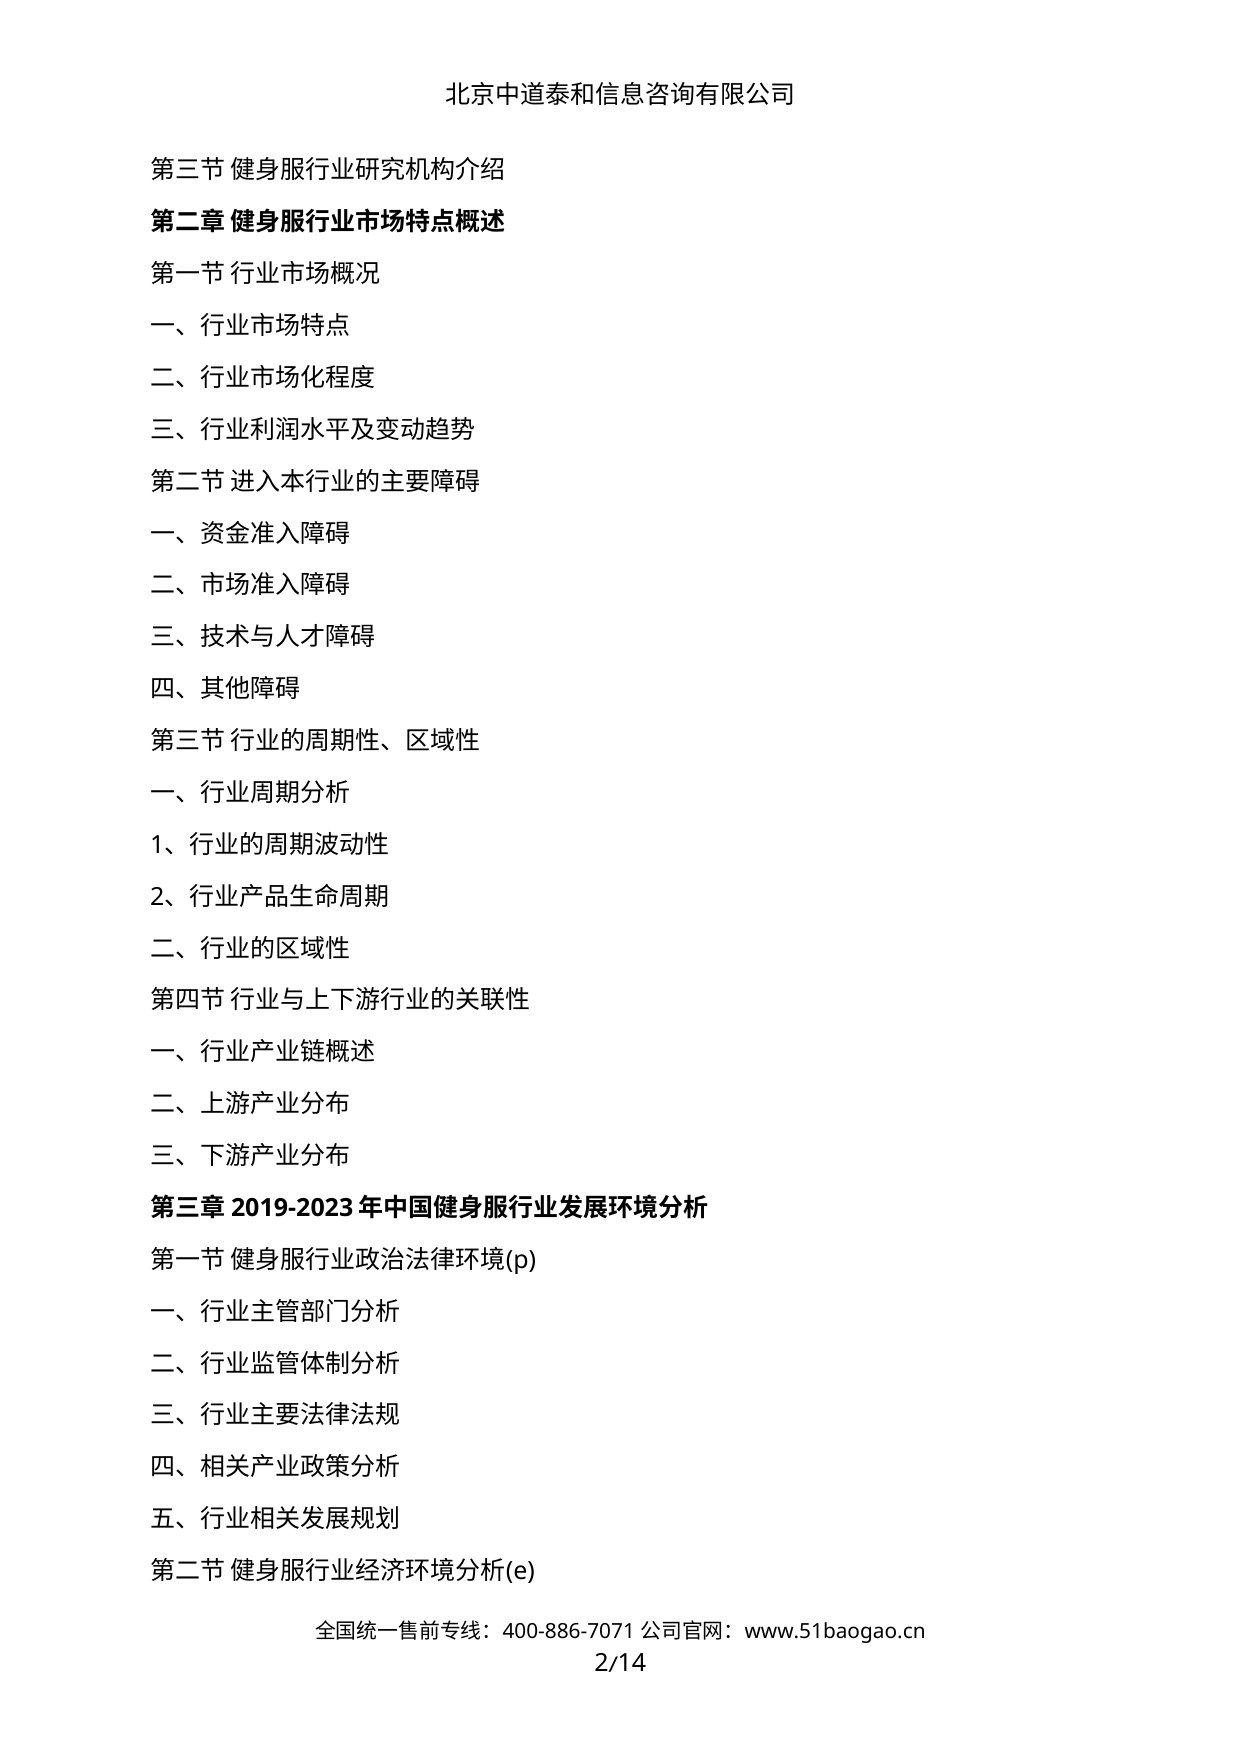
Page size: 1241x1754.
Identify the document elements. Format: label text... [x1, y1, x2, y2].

text 二、行业的区域性 [150, 928, 1090, 964]
text 第二节 进入本行业的主要障碍 [150, 461, 1090, 497]
text 一、行业主管部门分析 [150, 1291, 1090, 1327]
text 四、相关产业政策分析 [150, 1447, 1090, 1483]
text 2、行业产品生命周期 [150, 876, 1090, 912]
text 第三章 2019-2023年中国健身服行业发展环境分析 [150, 1187, 1090, 1224]
text 三、行业主要法律法规 [150, 1395, 1090, 1431]
text 第三节 健身服行业研究机构介绍 [150, 150, 1090, 186]
text 二、市场准入障碍 [150, 565, 1090, 601]
text 第三节 行业的周期性、区域性 [150, 721, 1090, 757]
text 四、其他障碍 [150, 669, 1090, 705]
text 三、行业利润水平及变动趋势 [150, 409, 1090, 446]
text 第一节 行业市场概况 [150, 254, 1090, 290]
text 一、行业产业链概述 [150, 1032, 1090, 1068]
text 第二章 健身服行业市场特点概述 [150, 202, 1090, 238]
text 第四节 行业与上下游行业的关联性 [150, 980, 1090, 1016]
text 二、行业市场化程度 [150, 357, 1090, 394]
text 五、行业相关发展规划 [150, 1499, 1090, 1535]
text 1、行业的周期波动性 [150, 824, 1090, 861]
text 二、行业监管体制分析 [150, 1343, 1090, 1379]
text 三、技术与人才障碍 [150, 617, 1090, 653]
text 第一节 健身服行业政治法律环境(p) [150, 1239, 1090, 1276]
text 一、行业周期分析 [150, 772, 1090, 809]
text 三、下游产业分布 [150, 1136, 1090, 1172]
text 第二节 健身服行业经济环境分析(e) [150, 1551, 1090, 1587]
text 一、行业市场特点 [150, 306, 1090, 342]
text 一、资金准入障碍 [150, 513, 1090, 549]
text 二、上游产业分布 [150, 1084, 1090, 1120]
